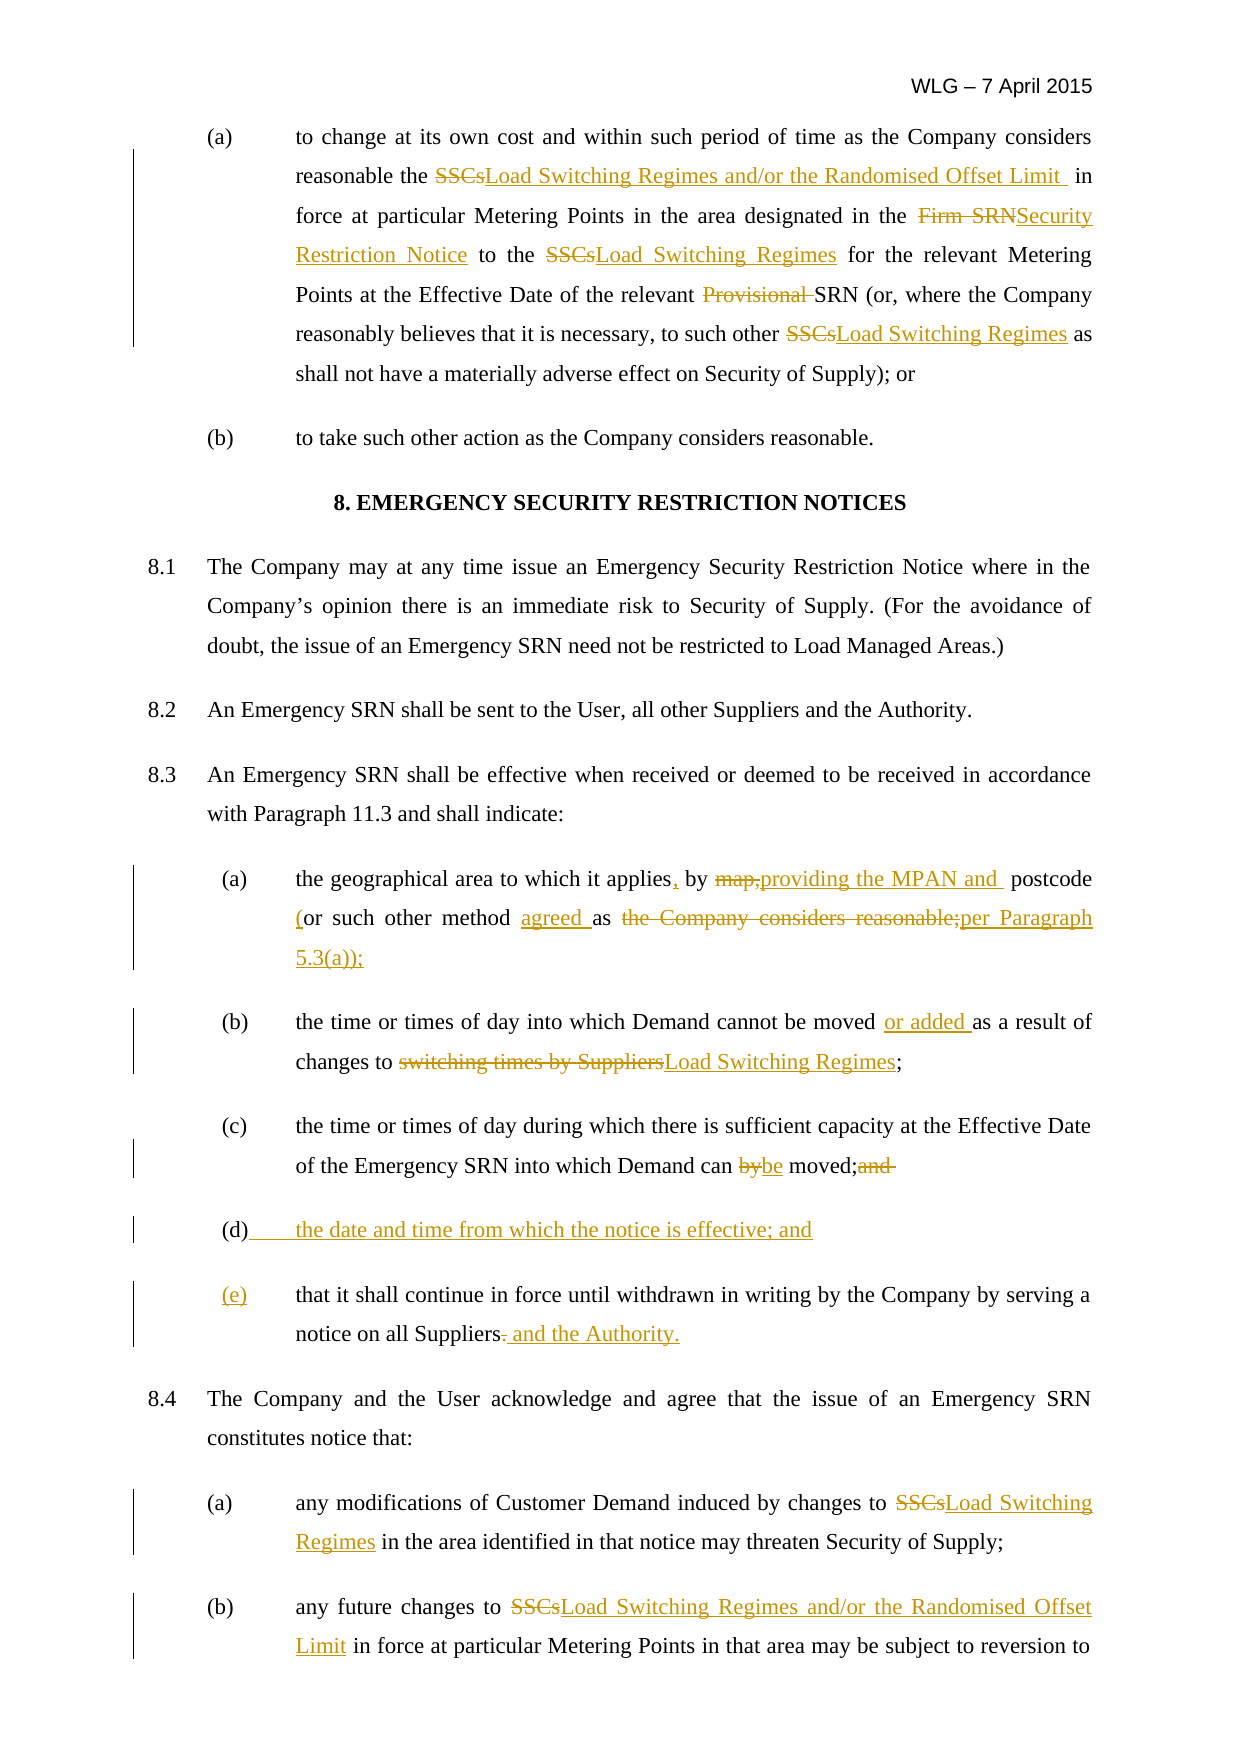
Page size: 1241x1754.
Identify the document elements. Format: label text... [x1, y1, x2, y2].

text (b) to take such other action as the Company considers reasonable. [207, 424, 1092, 451]
text 8.1 The Company may at any time issue an Emergency Security Restriction Notice where in the Company’s opinion there is an immediate risk to Security of Supply. (For the avoidance of doubt, the issue of an Emergency SRN need not be restricted to Load Managed Areas.) [148, 553, 1092, 658]
text 8.2 An Emergency SRN shall be sent to the User, all other Suppliers and the Authority. [148, 697, 1092, 723]
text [207, 1593, 1092, 1658]
text (a) the geographical area to which it applies by postcode or such other method as [222, 865, 1092, 970]
text that it shall continue in force until withdrawn in writing by the Company by serving a notice on all Suppliers [222, 1281, 1092, 1347]
text (b) the time or times of day into which Demand cannot be moved as a result of changes to ; [222, 1008, 1092, 1074]
text 8. EMERGENCY SECURITY RESTRICTION NOTICES [148, 489, 1092, 515]
text (a) to change at its own cost and within such period of time as the Company considers reasonable the in force at particular Metering Points in the area designated in the to the for the relevant Metering Points at the Effective Date of the relevant SRN (or, where the Company reasonably believes that it is necessary, to such other as shall not have a materially adverse effect on Security of Supply); or [207, 123, 1092, 386]
text (a) any modifications of Customer Demand induced by changes to in the area identified in that notice may threaten Security of Supply; [207, 1489, 1092, 1554]
text 8.3 An Emergency SRN shall be effective when received or deemed to be received in accordance with Paragraph 11.3 and shall indicate: [148, 761, 1092, 827]
text 8.4 The Company and the User acknowledge and agree that the issue of an Emergency SRN constitutes notice that: [148, 1385, 1092, 1451]
text (c) the time or times of day during which there is sufficient capacity at the Effective Date of the Emergency SRN into which Demand can moved; [222, 1112, 1092, 1178]
text (d) [222, 1216, 1092, 1243]
